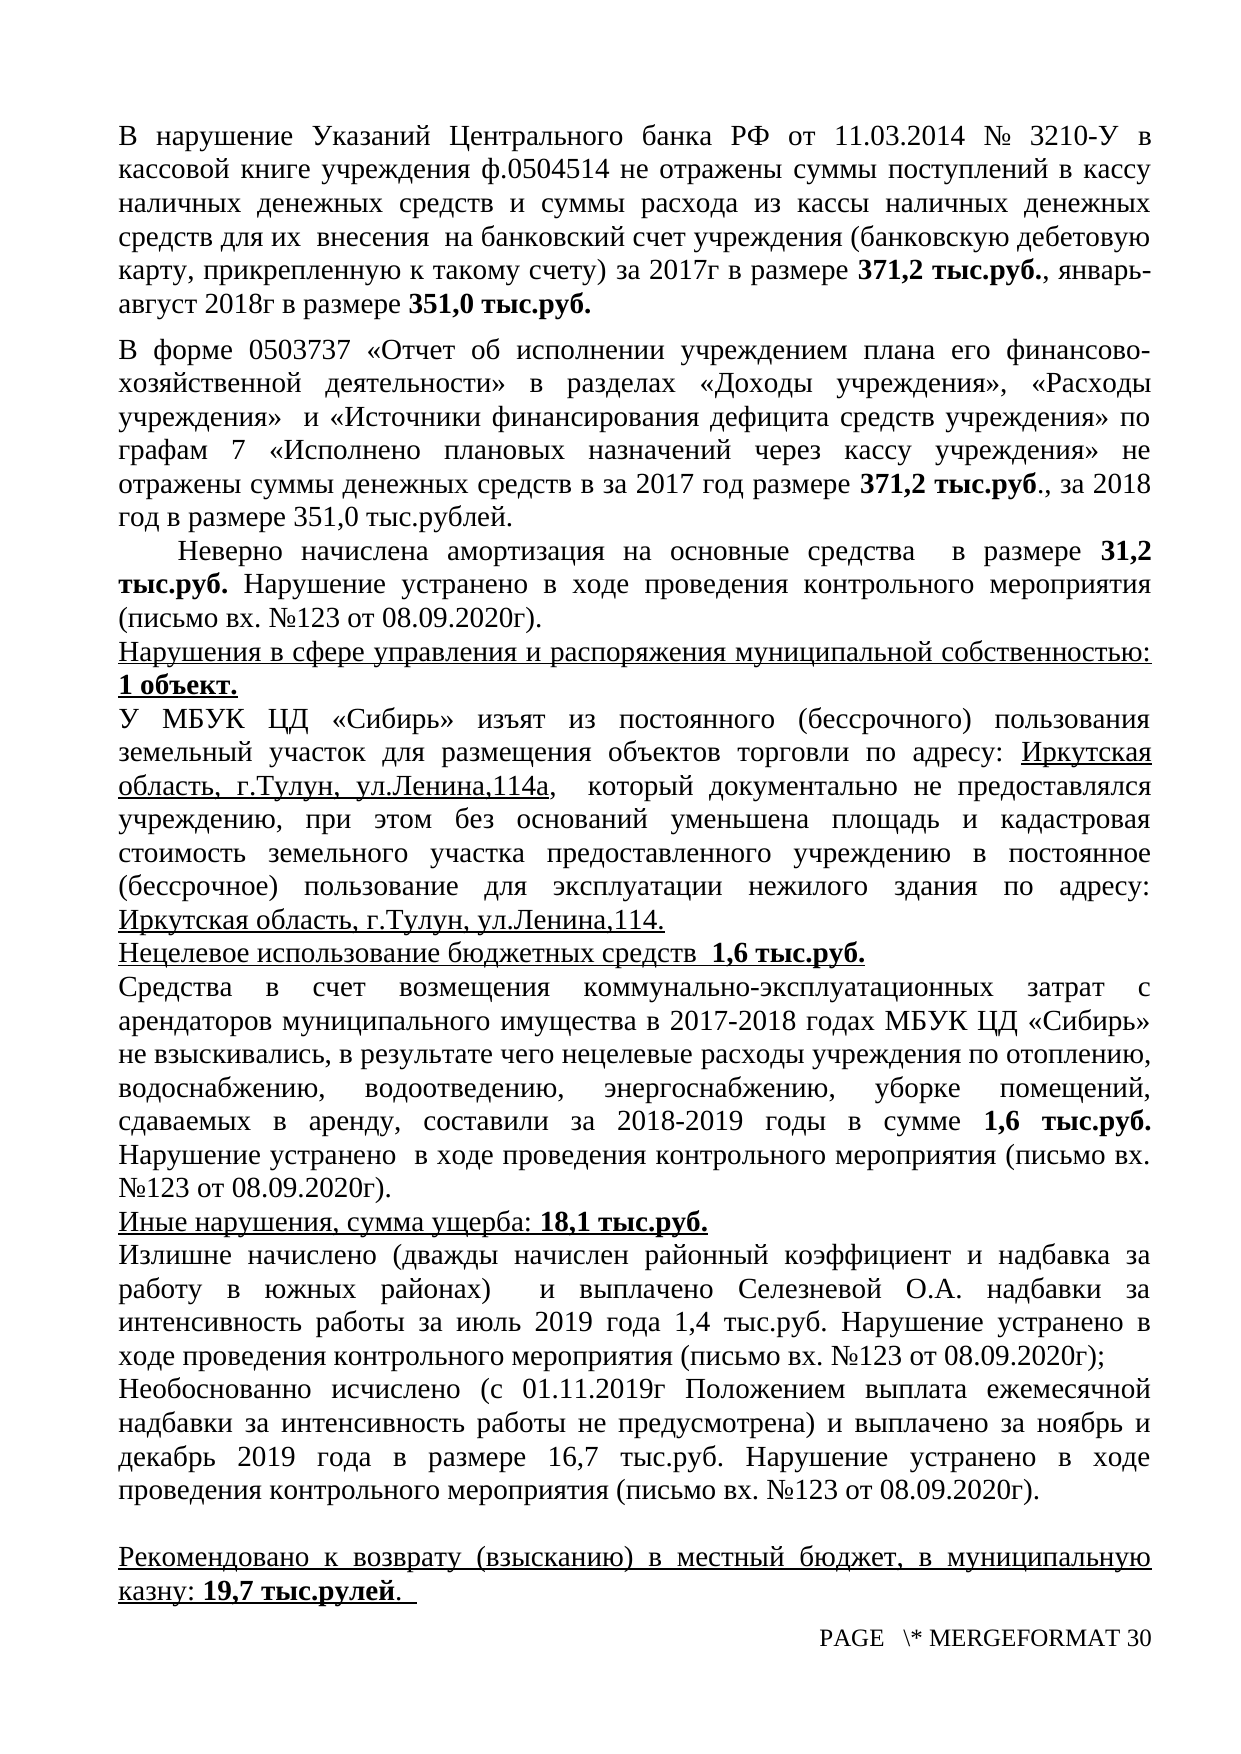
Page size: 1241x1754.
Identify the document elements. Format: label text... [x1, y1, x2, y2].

text Средства в счет возмещения коммунально-эксплуатационных затрат с арендаторов муниципального имущества в 2017-2018 годах МБУК ЦД «Сибирь» не взыскивались, в результате чего нецелевые расходы учреждения по отоплению, водоснабжению, водоотведению, энергоснабжению, уборке помещений, сдаваемых в аренду, составили за 2018-2019 годы в сумме 1,6 тыс.руб. Нарушение устранено в ходе проведения контрольного мероприятия (письмо вх. №123 от 08.09.2020г). [118, 969, 1152, 1204]
text Нецелевое использование бюджетных средств 1,6 тыс.руб. [118, 936, 1152, 969]
text Нарушения в сфере управления и распоряжения муниципальной собственностью: 1 объект. [118, 634, 1152, 663]
text Нарушения в сфере управления и распоряжения муниципальной собственностью: 1 объект. [118, 664, 1152, 701]
text Рекомендовано к возврату (взысканию) в местный бюджет, в муниципальную казну: 19,7 тыс.рулей. [118, 1570, 1152, 1606]
text Рекомендовано к возврату (взысканию) в местный бюджет, в муниципальную казну: 19,7 тыс.рулей. [118, 1539, 1152, 1568]
text Излишне начислено (дважды начислен районный коэффициент и надбавка за работу в южных районах) и выплачено Селезневой О.А. надбавки за интенсивность работы за июль 2019 года 1,4 тыс.руб. Нарушение устранено в ходе проведения контрольного мероприятия (письмо вх. №123 от 08.09.2020г); [118, 1237, 1152, 1372]
text Необоснованно исчислено (с 01.11.2019г Положением выплата ежемесячной надбавки за интенсивность работы не предусмотрена) и выплачено за ноябрь и декабрь 2019 года в размере 16,7 тыс.руб. Нарушение устранено в ходе проведения контрольного мероприятия (письмо вх. №123 от 08.09.2020г). [118, 1372, 1152, 1506]
text В нарушение Указаний Центрального банка РФ от 11.03.2014 № 3210-У в кассовой книге учреждения ф.0504514 не отражены суммы поступлений в кассу наличных денежных средств и суммы расхода из кассы наличных денежных средств для их внесения на банковский счет учреждения (банковскую дебетовую карту, прикрепленную к такому счету) за 2017г в размере 371,2 тыс.руб., январь-август 2018г в размере 351,0 тыс.руб. [118, 118, 1152, 319]
text Иные нарушения, сумма ущерба: 18,1 тыс.руб. [118, 1204, 1152, 1237]
text В форме 0503737 «Отчет об исполнении учреждением плана его финансово-хозяйственной деятельности» в разделах «Доходы учреждения», «Расходы учреждения» и «Источники финансирования дефицита средств учреждения» по графам 7 «Исполнено плановых назначений через кассу учреждения» не отражены суммы денежных средств в за 2017 год размере 371,2 тыс.руб., за 2018 год в размере 351,0 тыс.рублей. [118, 332, 1152, 533]
text Неверно начислена амортизация на основные средства в размере 31,2 тыс.руб. Нарушение устранено в ходе проведения контрольного мероприятия (письмо вх. №123 от 08.09.2020г). [118, 533, 1152, 634]
text У МБУК ЦД «Сибирь» изъят из постоянного (бессрочного) пользования земельный участок для размещения объектов торговли по адресу: Иркутская область, г.Тулун, ул.Ленина,114а, который документально не предоставлялся учреждению, при этом без оснований уменьшена площадь и кадастровая стоимость земельного участка предоставленного учреждению в постоянное (бессрочное) пользование для эксплуатации нежилого здания по адресу: Иркутская область, г.Тулун, ул.Ленина,114. [118, 701, 1152, 936]
